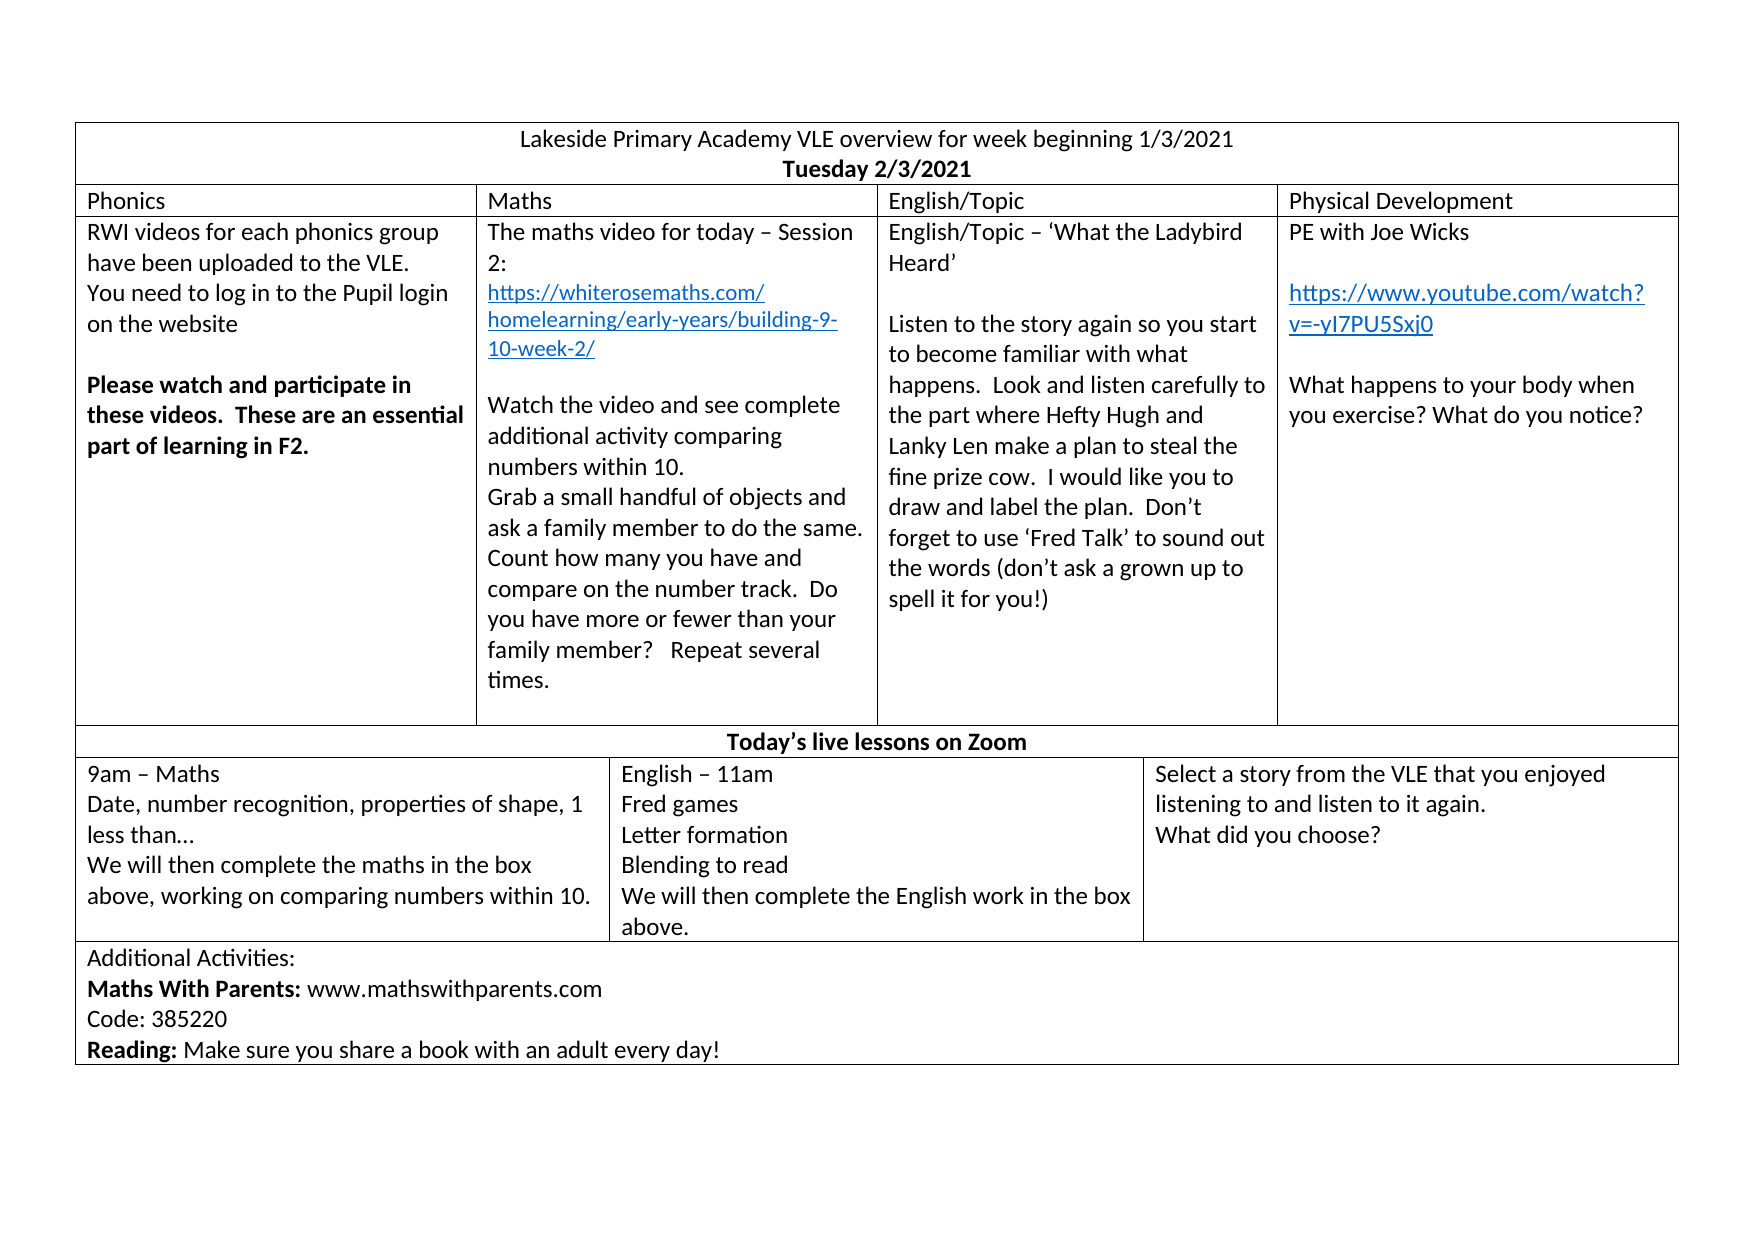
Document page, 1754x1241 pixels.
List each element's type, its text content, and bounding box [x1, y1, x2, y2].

table_cell Phonics [76, 185, 476, 216]
table_cell Maths [477, 185, 877, 216]
table_cell 9am – Maths Date, number recognition, properties of shape, 1 less than… We will then complete the maths in the box above, working on comparing numbers within 10. [76, 758, 609, 941]
table_cell Select a story from the VLE that you enjoyed listening to and listen to it again. What did you choose? [1144, 758, 1678, 941]
table_cell English/Topic [878, 185, 1277, 216]
table_cell Additional Activities: Maths With Parents: www.mathswithparents.com Code: 385220 Reading: Make sure you share a book with an adult every day! [76, 942, 1678, 1064]
table_cell Physical Development [1278, 185, 1678, 216]
table_cell Today’s live lessons on Zoom [76, 726, 1678, 757]
table_cell English/Topic – ‘What the Ladybird Heard’ Listen to the story again so you start to become familiar with what happens. Look and listen carefully to the part where Hefty Hugh and Lanky Len make a plan to steal the fine prize cow. I would like you to draw and label the plan. Don’t forget to use ‘Fred Talk’ to sound out the words (don’t ask a grown up to spell it for you!) [878, 217, 1277, 725]
table_cell English – 11am Fred games Letter formation Blending to read We will then complete the English work in the box above. [610, 758, 1143, 941]
table_header Lakeside Primary Academy VLE overview for week beginning 1/3/2021 Tuesday 2/3/2021 [76, 123, 1678, 184]
table_cell PE with Joe Wicks https://www.youtube.com/watch?v=-yI7PU5Sxj0 What happens to your body when you exercise? What do you notice? [1278, 217, 1678, 725]
table_cell The maths video for today – Session 2: https://whiterosemaths.com/homelearning/early-years/building-9-10-week-2/ Watch the video and see complete additional activity comparing numbers within 10. Grab a small handful of objects and ask a family member to do the same. Count how many you have and compare on the number track. Do you have more or fewer than your family member? Repeat several times. [477, 217, 877, 725]
table_cell RWI videos for each phonics group have been uploaded to the VLE. You need to log in to the Pupil login on the website Please watch and participate in these videos. These are an essential part of learning in F2. [76, 217, 476, 725]
